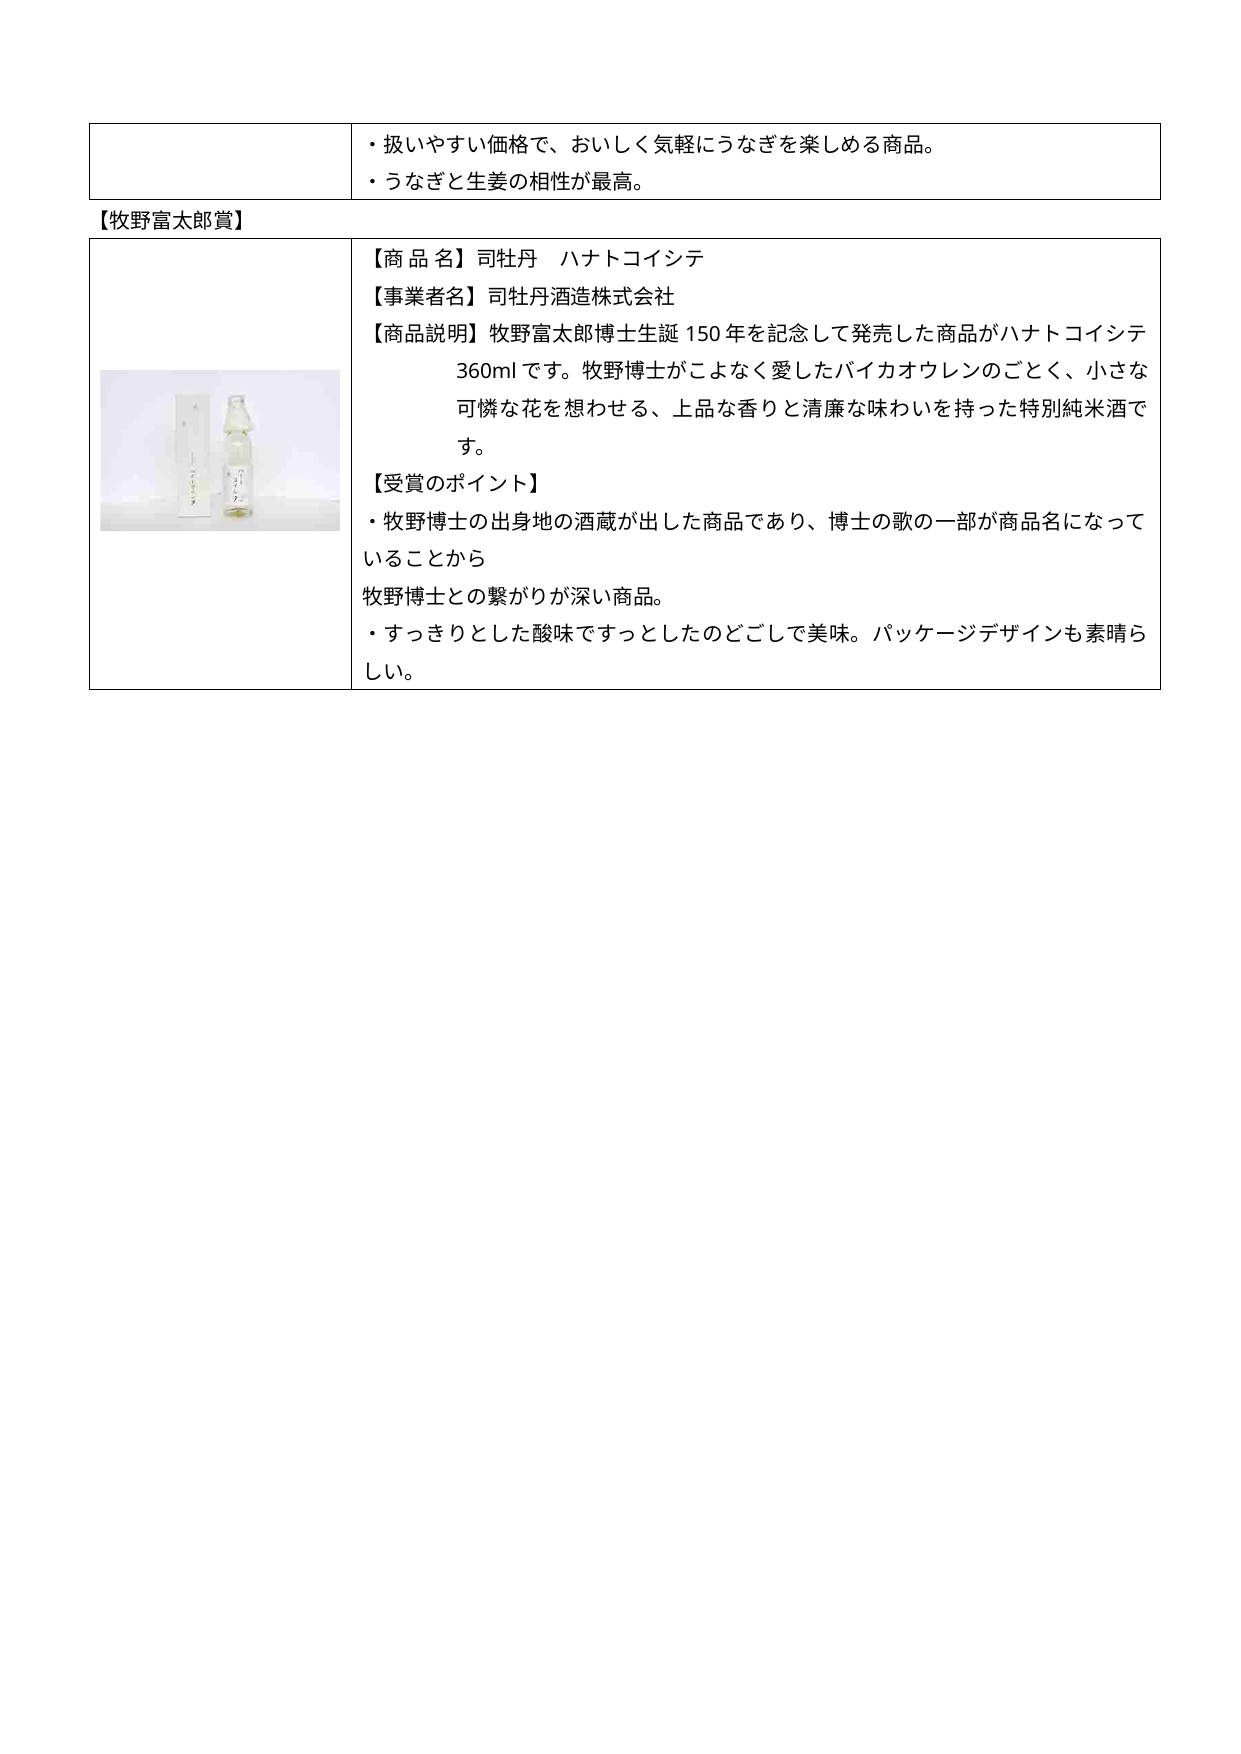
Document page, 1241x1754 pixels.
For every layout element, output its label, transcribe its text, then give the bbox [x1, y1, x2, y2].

table_header [90, 124, 351, 199]
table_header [352, 124, 1160, 199]
text 【牧野富太郎賞】 [88, 200, 1152, 238]
table_header 【商 品 名】司牡丹 ハナトコイシテ 【事業者名】司牡丹酒造株式会社 【商品説明】牧野富太郎博士生誕150年を記念して発売した商品がハナトコイシテ360mlです。牧野博士がこよなく愛したバイカオウレンのごとく、小さな可憐な花を想わせる、上品な香りと清廉な味わいを持った特別純米酒です。 【受賞のポイント】 ・牧野博士の出身地の酒蔵が出した商品であり、博士の歌の一部が商品名になっていることから 牧野博士との繋がりが深い商品。 ・すっきりとした酸味ですっとしたのどごしで美味。パッケージデザインも素晴らしい。 [352, 239, 1160, 689]
picture [100, 370, 340, 531]
table_header [90, 239, 351, 689]
